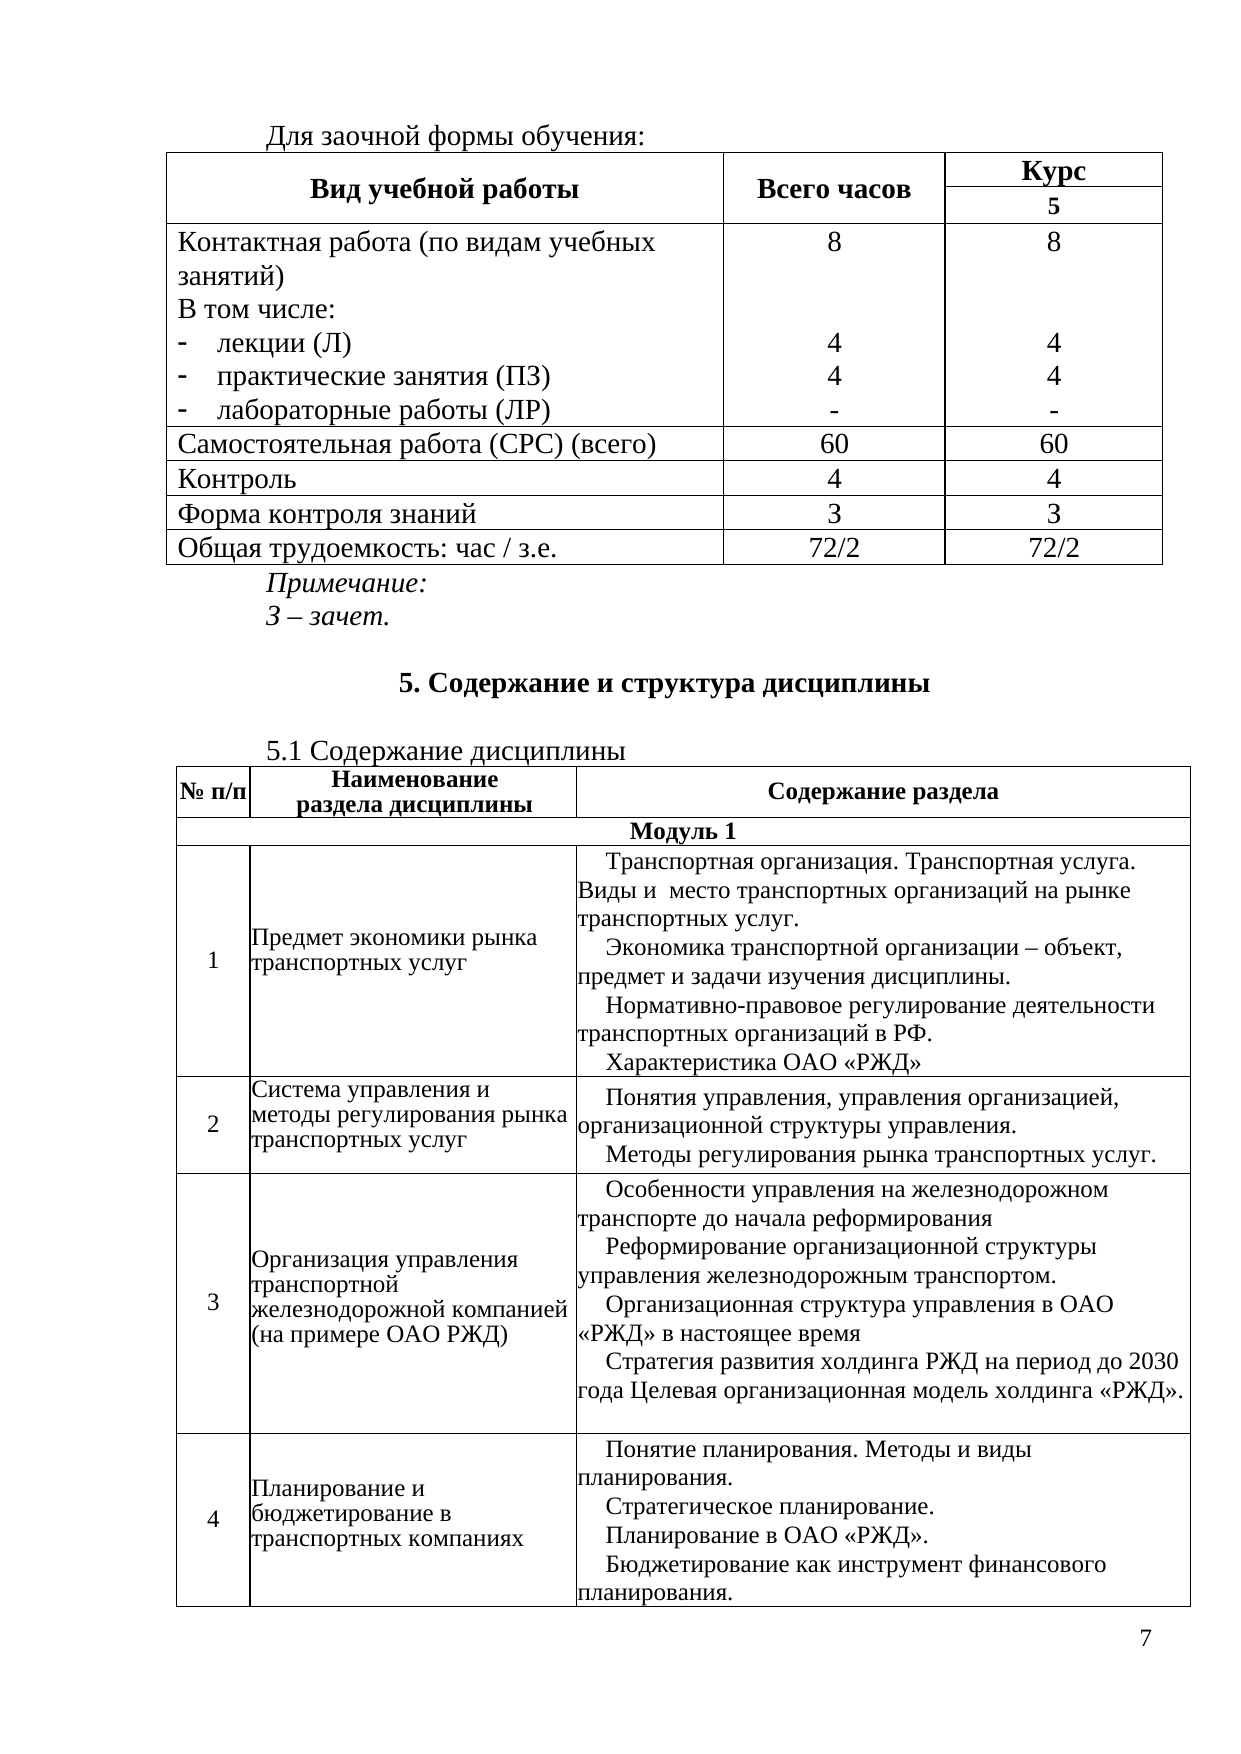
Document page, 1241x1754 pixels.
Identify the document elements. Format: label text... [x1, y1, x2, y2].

table_cell 8 4 4 - [724, 224, 944, 426]
table_cell 4 [946, 461, 1162, 495]
table_cell 1 [177, 846, 249, 1076]
table_cell Общая трудоемкость: час / з.е. [167, 530, 723, 564]
table_cell Форма контроля знаний [167, 496, 723, 529]
table_header Всего часов [724, 153, 944, 223]
table_cell 60 [724, 427, 944, 460]
text 5.1 Содержание дисциплины [177, 733, 1152, 766]
table_cell Планирование и бюджетирование в транспортных компаниях [251, 1434, 576, 1606]
table_cell 4 [724, 461, 944, 495]
table_header Наименование раздела дисциплины [251, 767, 576, 817]
table_header Содержание раздела [577, 767, 1190, 817]
text Для заочной формы обучения: [177, 118, 1152, 152]
table_cell Понятия управления, управления организацией, организационной структуры управления. Методы регулирования рынка транспортных услуг. [577, 1077, 1190, 1173]
table_cell Модуль 1 [177, 818, 1190, 845]
table_cell 3 [177, 1174, 249, 1433]
table_cell Понятие планирования. Методы и виды планирования. Стратегическое планирование. Планирование в ОАО «РЖД». Бюджетирование как инструмент финансового планирования. [577, 1434, 1190, 1606]
table_cell Предмет экономики рынка транспортных услуг [251, 846, 576, 1076]
table_cell З [946, 496, 1162, 529]
table_cell 72/2 [724, 530, 944, 564]
table_cell 72/2 [946, 530, 1162, 564]
table_cell З [724, 496, 944, 529]
table_cell Транспортная организация. Транспортная услуга. Виды и место транспортных организаций на рынке транспортных услуг. Экономика транспортной организации – объект, предмет и задачи изучения дисциплины. Нормативно-правовое регулирование деятельности транспортных организаций в РФ. Характеристика ОАО «РЖД» [577, 846, 1190, 1076]
table_header Вид учебной работы [167, 153, 723, 223]
table_cell Особенности управления на железнодорожном транспорте до начала реформирования Реформирование организационной структуры управления железнодорожным транспортом. Организационная структура управления в ОАО «РЖД» в настоящее время Стратегия развития холдинга РЖД на период до 2030 года Целевая организационная модель холдинга «РЖД». [577, 1174, 1190, 1433]
table_cell 60 [946, 427, 1162, 460]
table_cell Контроль [167, 461, 723, 495]
table_cell Самостоятельная работа (СРС) (всего) [167, 427, 723, 460]
table_cell 4 [177, 1434, 249, 1606]
text 5. Содержание и структура дисциплины [177, 666, 1152, 699]
table_header № п/п [177, 767, 249, 817]
table_cell Система управления и методы регулирования рынка транспортных услуг [251, 1077, 576, 1173]
text З – зачет. [177, 598, 1152, 632]
table_cell 5 [946, 187, 1162, 223]
table_cell 2 [177, 1077, 249, 1173]
table_cell Контактная работа (по видам учебных занятий) В том числе: лекции (Л) практические занятия (ПЗ) лабораторные работы (ЛР) [167, 224, 723, 426]
table_header Курс [946, 153, 1162, 186]
table_cell Организация управления транспортной железнодорожной компанией (на примере ОАО РЖД) [251, 1174, 576, 1433]
table_cell 8 4 4 - [946, 224, 1162, 426]
text Примечание: [177, 565, 1152, 598]
